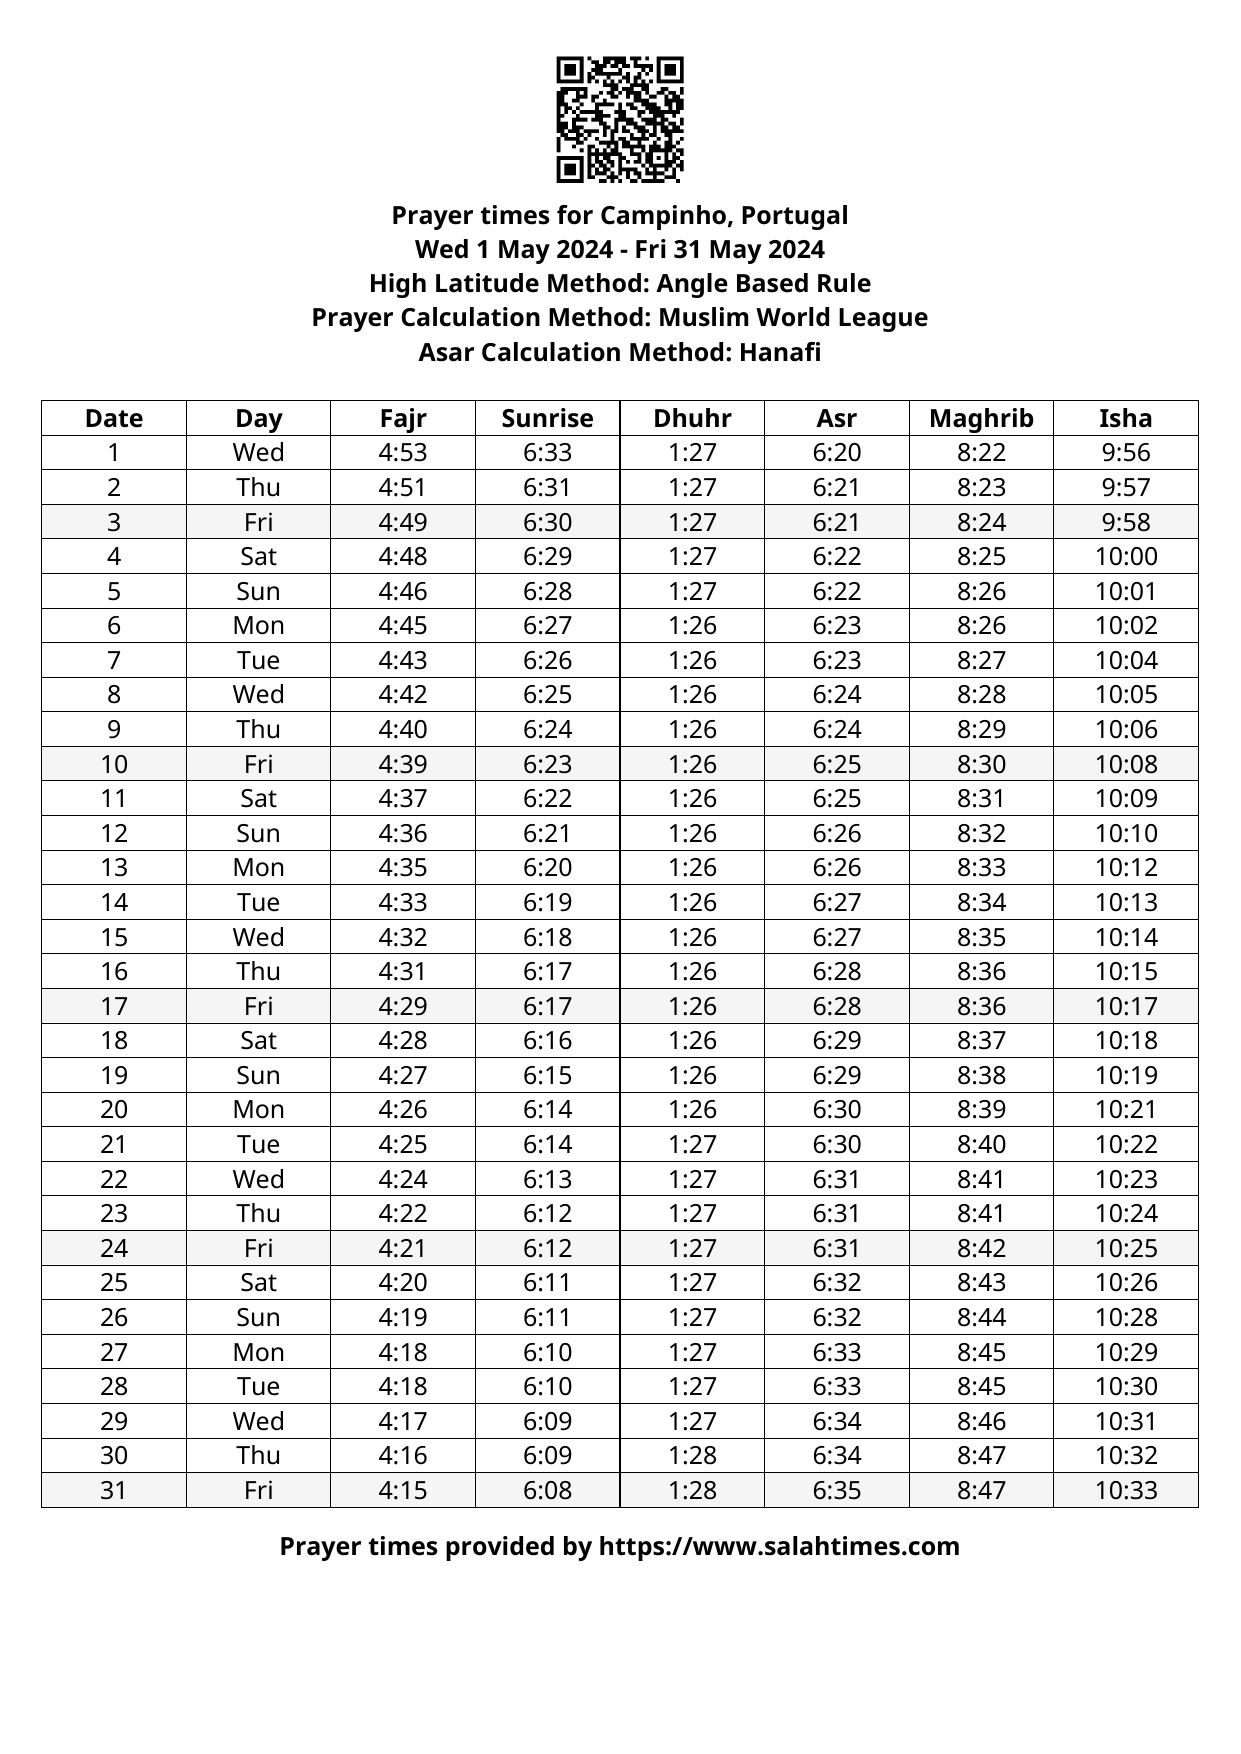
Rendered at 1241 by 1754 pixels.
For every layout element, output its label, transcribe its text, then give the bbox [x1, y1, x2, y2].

table_cell 4:53 [331, 436, 475, 469]
table_cell 1:27 [621, 470, 764, 504]
table_cell 6:29 [765, 1058, 909, 1092]
table_cell 6:26 [765, 816, 909, 849]
table_cell 8:26 [910, 574, 1053, 607]
table_cell 8:25 [910, 539, 1053, 573]
text Prayer times for Campinho, Portugal [42, 198, 1198, 232]
table_cell 10:32 [1054, 1439, 1198, 1472]
table_cell 29 [42, 1404, 186, 1437]
table_cell Sat [187, 539, 330, 573]
table_cell 8:46 [910, 1404, 1053, 1437]
table_cell 8:30 [910, 747, 1053, 780]
table_cell 4:31 [331, 954, 475, 988]
table_cell 6:29 [476, 539, 619, 573]
table_cell Wed [187, 1404, 330, 1437]
table_cell 6:26 [765, 851, 909, 884]
table_cell 8:45 [910, 1369, 1053, 1403]
table_cell 1:28 [621, 1473, 764, 1507]
table_cell 4:15 [331, 1473, 475, 1507]
table_cell 6:08 [476, 1473, 619, 1507]
table_cell Fri [187, 747, 330, 780]
table_cell 6:20 [476, 851, 619, 884]
table_cell 10:19 [1054, 1058, 1198, 1092]
table_cell 1:26 [621, 609, 764, 642]
table_cell 10:06 [1054, 712, 1198, 746]
table_cell 6:31 [476, 470, 619, 504]
table_cell Mon [187, 1335, 330, 1368]
table_cell 6:31 [765, 1231, 909, 1264]
table_cell Tue [187, 1369, 330, 1403]
table_cell Fri [187, 505, 330, 538]
table_cell 25 [42, 1266, 186, 1299]
table_cell 10:14 [1054, 920, 1198, 953]
table_cell 1:26 [621, 1024, 764, 1057]
table_cell 6:31 [765, 1196, 909, 1230]
table_cell 8:28 [910, 678, 1053, 711]
table_cell 10:10 [1054, 816, 1198, 849]
table_cell 31 [42, 1473, 186, 1507]
table_cell 14 [42, 885, 186, 919]
table_cell 1:26 [621, 885, 764, 919]
table_cell 20 [42, 1093, 186, 1126]
table_cell Mon [187, 1093, 330, 1126]
table_cell 6:20 [765, 436, 909, 469]
table_cell 10:01 [1054, 574, 1198, 607]
table_cell 26 [42, 1300, 186, 1334]
table_cell Wed [187, 920, 330, 953]
table_cell 18 [42, 1024, 186, 1057]
table_cell 8:38 [910, 1058, 1053, 1092]
table_cell 9 [42, 712, 186, 746]
table_cell 4:27 [331, 1058, 475, 1092]
table_cell 11 [42, 781, 186, 815]
table_cell 6:21 [765, 505, 909, 538]
table_cell 6:27 [476, 609, 619, 642]
table_cell Sun [187, 1058, 330, 1092]
table_cell 9:58 [1054, 505, 1198, 538]
table_cell Fri [187, 1473, 330, 1507]
table_cell 6:17 [476, 954, 619, 988]
table_cell 4 [42, 539, 186, 573]
table_cell 6:23 [765, 609, 909, 642]
table_cell Fri [187, 989, 330, 1022]
table_cell Tue [187, 643, 330, 677]
table_cell 6:35 [765, 1473, 909, 1507]
table_cell Thu [187, 470, 330, 504]
table_cell 10:12 [1054, 851, 1198, 884]
table_cell 8:44 [910, 1300, 1053, 1334]
table_cell 6:23 [476, 747, 619, 780]
table_cell 6:24 [765, 678, 909, 711]
table_cell Fri [187, 1231, 330, 1264]
table_cell 4:37 [331, 781, 475, 815]
table_cell 6:09 [476, 1404, 619, 1437]
table_cell 10:04 [1054, 643, 1198, 677]
table_cell 4:22 [331, 1196, 475, 1230]
table_cell 4:35 [331, 851, 475, 884]
table_cell 4:16 [331, 1439, 475, 1472]
table_header Asr [765, 401, 909, 434]
picture [542, 41, 699, 198]
table_cell Tue [187, 1127, 330, 1161]
table_cell 6:10 [476, 1369, 619, 1403]
table_cell 6:22 [765, 574, 909, 607]
table_header Isha [1054, 401, 1198, 434]
table_header Sunrise [476, 401, 619, 434]
table_cell 4:26 [331, 1093, 475, 1126]
table_cell 6:11 [476, 1300, 619, 1334]
table_cell 13 [42, 851, 186, 884]
table_cell 6:19 [476, 885, 619, 919]
table_cell 6:13 [476, 1162, 619, 1195]
table_cell 4:36 [331, 816, 475, 849]
table_cell 6:30 [765, 1093, 909, 1126]
table_cell 1:27 [621, 574, 764, 607]
table_cell 1:27 [621, 539, 764, 573]
table_cell Thu [187, 1439, 330, 1472]
table_cell 1:27 [621, 1196, 764, 1230]
table_cell 21 [42, 1127, 186, 1161]
table_cell 6:24 [765, 712, 909, 746]
table_cell 6:23 [765, 643, 909, 677]
table_cell 10:23 [1054, 1162, 1198, 1195]
table_cell 4:18 [331, 1335, 475, 1368]
table_cell 8:35 [910, 920, 1053, 953]
table_cell 10:30 [1054, 1369, 1198, 1403]
table_cell Thu [187, 954, 330, 988]
table_cell 6:27 [765, 885, 909, 919]
table_cell 10:31 [1054, 1404, 1198, 1437]
table_cell 8:41 [910, 1196, 1053, 1230]
table_cell 6:17 [476, 989, 619, 1022]
table_cell 4:32 [331, 920, 475, 953]
table_cell 10:21 [1054, 1093, 1198, 1126]
table_cell 1:27 [621, 1300, 764, 1334]
table_cell 4:42 [331, 678, 475, 711]
table_cell 8:39 [910, 1093, 1053, 1126]
table_cell Thu [187, 712, 330, 746]
text Prayer Calculation Method: Muslim World League [42, 300, 1198, 334]
table_cell Sun [187, 816, 330, 849]
table_cell 6:18 [476, 920, 619, 953]
table_cell 1:26 [621, 1093, 764, 1126]
table_cell 1:27 [621, 1266, 764, 1299]
table_cell 10:15 [1054, 954, 1198, 988]
table_cell 6:14 [476, 1093, 619, 1126]
table_cell 10:33 [1054, 1473, 1198, 1507]
table_cell 12 [42, 816, 186, 849]
table_cell 6:22 [765, 539, 909, 573]
table_cell 4:51 [331, 470, 475, 504]
table_cell Thu [187, 1196, 330, 1230]
table_cell 28 [42, 1369, 186, 1403]
table_cell 8:27 [910, 643, 1053, 677]
table_cell 8:37 [910, 1024, 1053, 1057]
table_cell Sat [187, 781, 330, 815]
table_cell 24 [42, 1231, 186, 1264]
table_cell 6 [42, 609, 186, 642]
table_cell 10:09 [1054, 781, 1198, 815]
table_cell 10:28 [1054, 1300, 1198, 1334]
table_cell 6:32 [765, 1300, 909, 1334]
table_cell 6:28 [765, 989, 909, 1022]
table_cell 8:24 [910, 505, 1053, 538]
table_cell 1:27 [621, 1127, 764, 1161]
table_cell 8:47 [910, 1473, 1053, 1507]
table_cell 8:29 [910, 712, 1053, 746]
table_cell 10:05 [1054, 678, 1198, 711]
table_cell 8:33 [910, 851, 1053, 884]
table_cell 4:17 [331, 1404, 475, 1437]
table_cell 1:27 [621, 1404, 764, 1437]
table_cell 8:41 [910, 1162, 1053, 1195]
table_cell 6:12 [476, 1231, 619, 1264]
table_cell 8:31 [910, 781, 1053, 815]
table_cell 3 [42, 505, 186, 538]
table_cell 4:49 [331, 505, 475, 538]
table_cell 6:26 [476, 643, 619, 677]
table_cell 1:27 [621, 1335, 764, 1368]
table_cell 8:40 [910, 1127, 1053, 1161]
table_cell 8:43 [910, 1266, 1053, 1299]
text Wed 1 May 2024 - Fri 31 May 2024 [42, 232, 1198, 266]
table_header Day [187, 401, 330, 434]
table_cell Mon [187, 609, 330, 642]
table_cell 6:25 [765, 747, 909, 780]
table_cell 6:32 [765, 1266, 909, 1299]
table_cell 6:33 [765, 1335, 909, 1368]
table_header Dhuhr [621, 401, 764, 434]
table_cell 1:27 [621, 436, 764, 469]
table_cell 8:22 [910, 436, 1053, 469]
table_cell 1:26 [621, 678, 764, 711]
table_cell 1:28 [621, 1439, 764, 1472]
table_cell 1:27 [621, 1162, 764, 1195]
table_cell 8 [42, 678, 186, 711]
table_cell 10:24 [1054, 1196, 1198, 1230]
table_cell 6:21 [476, 816, 619, 849]
table_cell 10:29 [1054, 1335, 1198, 1368]
table_cell 6:33 [476, 436, 619, 469]
table_cell 4:18 [331, 1369, 475, 1403]
table_cell 6:14 [476, 1127, 619, 1161]
table_cell 4:20 [331, 1266, 475, 1299]
table_cell 8:36 [910, 954, 1053, 988]
table_cell 23 [42, 1196, 186, 1230]
table_cell 10:22 [1054, 1127, 1198, 1161]
table_cell 6:15 [476, 1058, 619, 1092]
table_cell 2 [42, 470, 186, 504]
table_cell 6:11 [476, 1266, 619, 1299]
table_cell 4:21 [331, 1231, 475, 1264]
table_cell 27 [42, 1335, 186, 1368]
table_cell Sat [187, 1024, 330, 1057]
table_cell 6:28 [765, 954, 909, 988]
table_cell 15 [42, 920, 186, 953]
text Asar Calculation Method: Hanafi [42, 334, 1198, 368]
table_cell Tue [187, 885, 330, 919]
table_cell 6:34 [765, 1439, 909, 1472]
table_cell 9:56 [1054, 436, 1198, 469]
table_cell Sun [187, 574, 330, 607]
table_cell 1:26 [621, 781, 764, 815]
table_cell 1:26 [621, 712, 764, 746]
table_cell 6:25 [476, 678, 619, 711]
table_cell Wed [187, 678, 330, 711]
table_cell 6:21 [765, 470, 909, 504]
table_cell 1:27 [621, 1369, 764, 1403]
table_cell 1:26 [621, 1058, 764, 1092]
table_cell Sat [187, 1266, 330, 1299]
table_cell 8:34 [910, 885, 1053, 919]
table_cell 4:28 [331, 1024, 475, 1057]
table_cell 6:12 [476, 1196, 619, 1230]
table_cell 4:33 [331, 885, 475, 919]
table_cell 10:02 [1054, 609, 1198, 642]
table_cell 6:27 [765, 920, 909, 953]
table_cell 6:31 [765, 1162, 909, 1195]
table_cell 6:34 [765, 1404, 909, 1437]
table_cell 5 [42, 574, 186, 607]
table_cell 6:10 [476, 1335, 619, 1368]
table_cell Wed [187, 1162, 330, 1195]
table_cell 6:16 [476, 1024, 619, 1057]
table_cell 1:26 [621, 989, 764, 1022]
table_cell 6:33 [765, 1369, 909, 1403]
table_cell 4:24 [331, 1162, 475, 1195]
table_cell 8:23 [910, 470, 1053, 504]
table_cell 6:25 [765, 781, 909, 815]
table_cell Mon [187, 851, 330, 884]
table_cell 6:29 [765, 1024, 909, 1057]
table_cell 8:47 [910, 1439, 1053, 1472]
table_cell 16 [42, 954, 186, 988]
table_cell 19 [42, 1058, 186, 1092]
table_header Fajr [331, 401, 475, 434]
table_cell 4:43 [331, 643, 475, 677]
table_cell 8:26 [910, 609, 1053, 642]
table_cell 6:30 [476, 505, 619, 538]
table_cell 6:28 [476, 574, 619, 607]
table_cell 4:40 [331, 712, 475, 746]
table_cell 8:32 [910, 816, 1053, 849]
table_cell 1 [42, 436, 186, 469]
table_cell 4:39 [331, 747, 475, 780]
table_cell 4:25 [331, 1127, 475, 1161]
table_cell 4:19 [331, 1300, 475, 1334]
table_cell 10:08 [1054, 747, 1198, 780]
table_cell 6:30 [765, 1127, 909, 1161]
table_cell 10:25 [1054, 1231, 1198, 1264]
table_cell 1:26 [621, 920, 764, 953]
table_cell 1:26 [621, 747, 764, 780]
table_cell 10:00 [1054, 539, 1198, 573]
table_cell 8:36 [910, 989, 1053, 1022]
table_cell 4:29 [331, 989, 475, 1022]
table_cell 1:27 [621, 505, 764, 538]
table_cell 7 [42, 643, 186, 677]
table_cell 6:09 [476, 1439, 619, 1472]
table_cell 4:46 [331, 574, 475, 607]
table_cell 1:27 [621, 1231, 764, 1264]
text Prayer times provided by https://www.salahtimes.com [42, 1528, 1198, 1563]
table_cell 22 [42, 1162, 186, 1195]
table_cell 1:26 [621, 851, 764, 884]
table_header Date [42, 401, 186, 434]
table_cell 1:26 [621, 643, 764, 677]
table_cell 4:48 [331, 539, 475, 573]
table_cell Sun [187, 1300, 330, 1334]
table_cell Wed [187, 436, 330, 469]
text High Latitude Method: Angle Based Rule [42, 266, 1198, 300]
table_cell 17 [42, 989, 186, 1022]
table_cell 1:26 [621, 816, 764, 849]
table_cell 8:42 [910, 1231, 1053, 1264]
table_header Maghrib [910, 401, 1053, 434]
table_cell 10:13 [1054, 885, 1198, 919]
table_cell 30 [42, 1439, 186, 1472]
table_cell 10:18 [1054, 1024, 1198, 1057]
table_cell 9:57 [1054, 470, 1198, 504]
table_cell 1:26 [621, 954, 764, 988]
table_cell 10:17 [1054, 989, 1198, 1022]
table_cell 8:45 [910, 1335, 1053, 1368]
table_cell 6:22 [476, 781, 619, 815]
table_cell 10 [42, 747, 186, 780]
table_cell 6:24 [476, 712, 619, 746]
table_cell 4:45 [331, 609, 475, 642]
table_cell 10:26 [1054, 1266, 1198, 1299]
